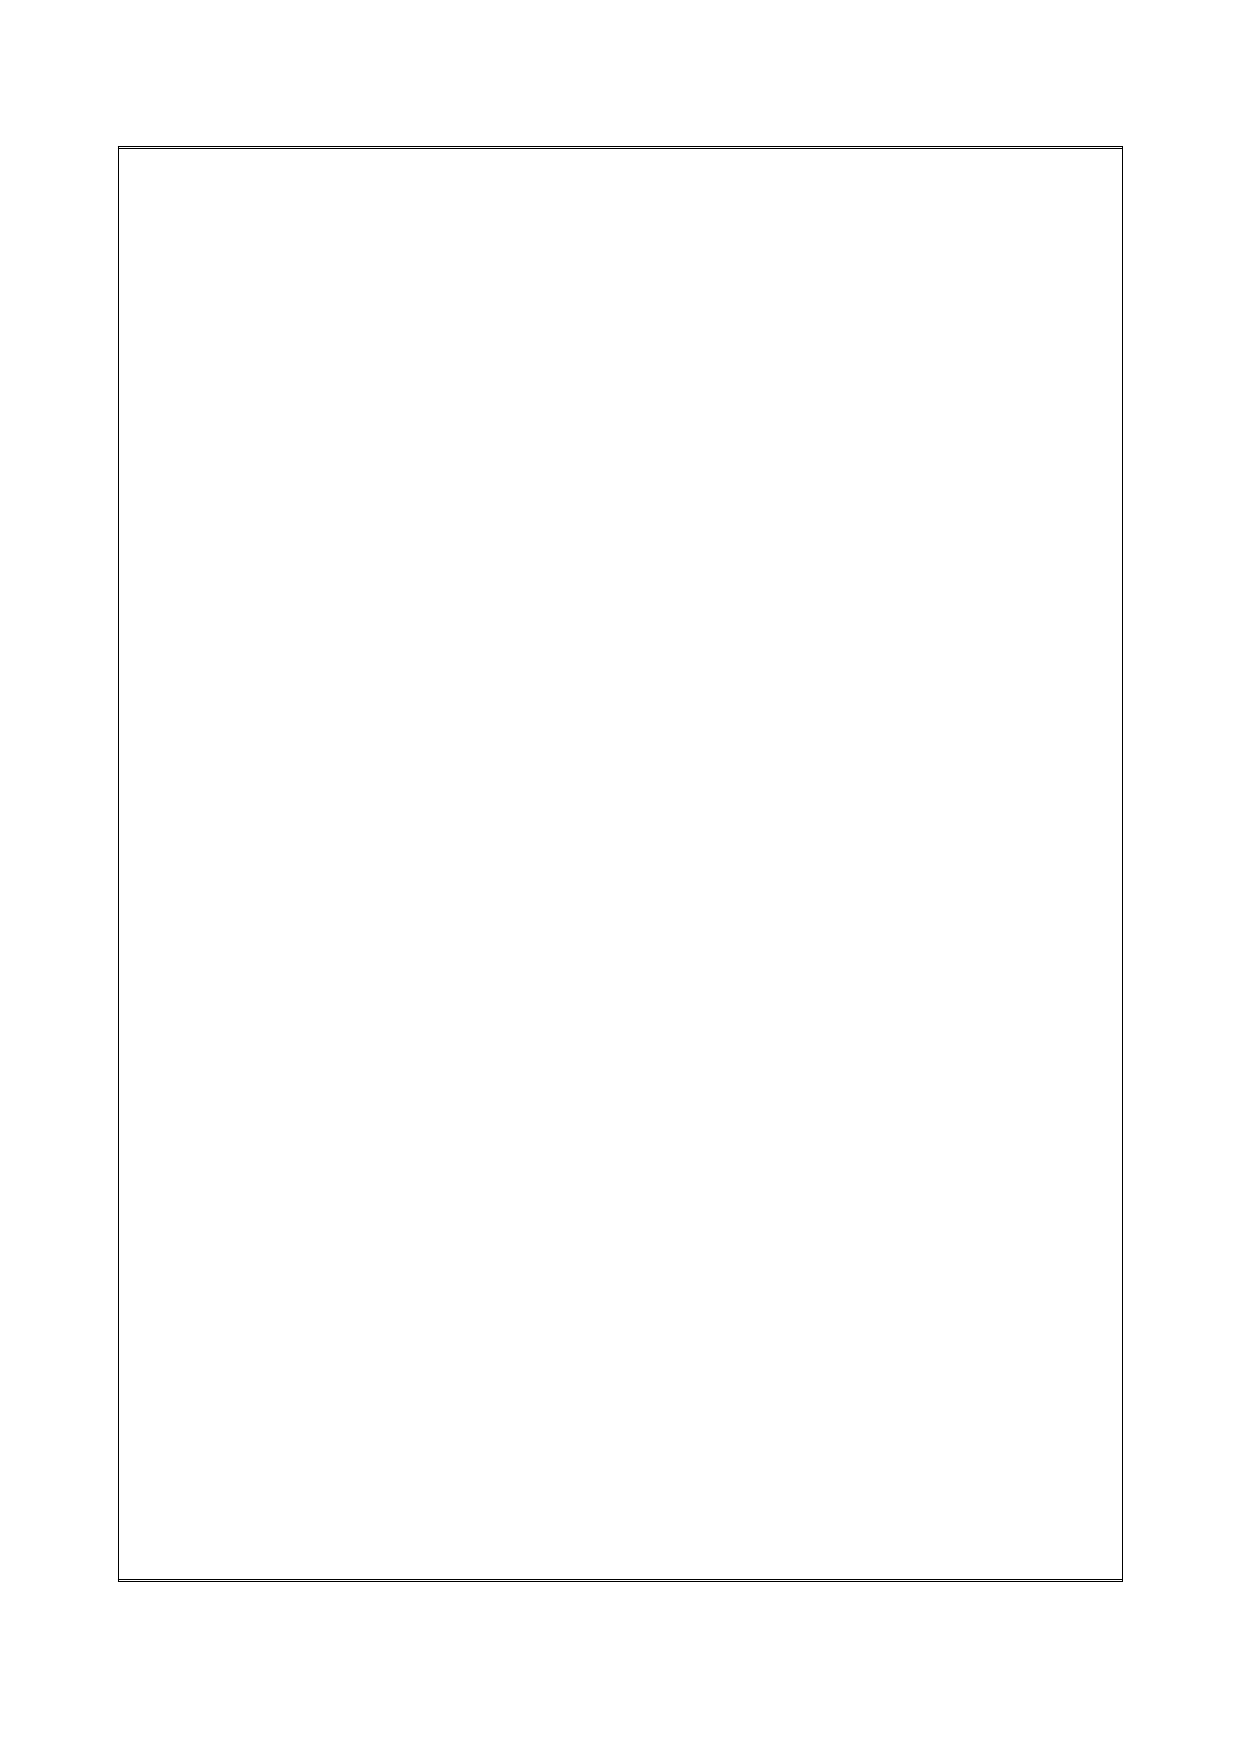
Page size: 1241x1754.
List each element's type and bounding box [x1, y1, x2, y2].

table_cell [119, 149, 1122, 1579]
